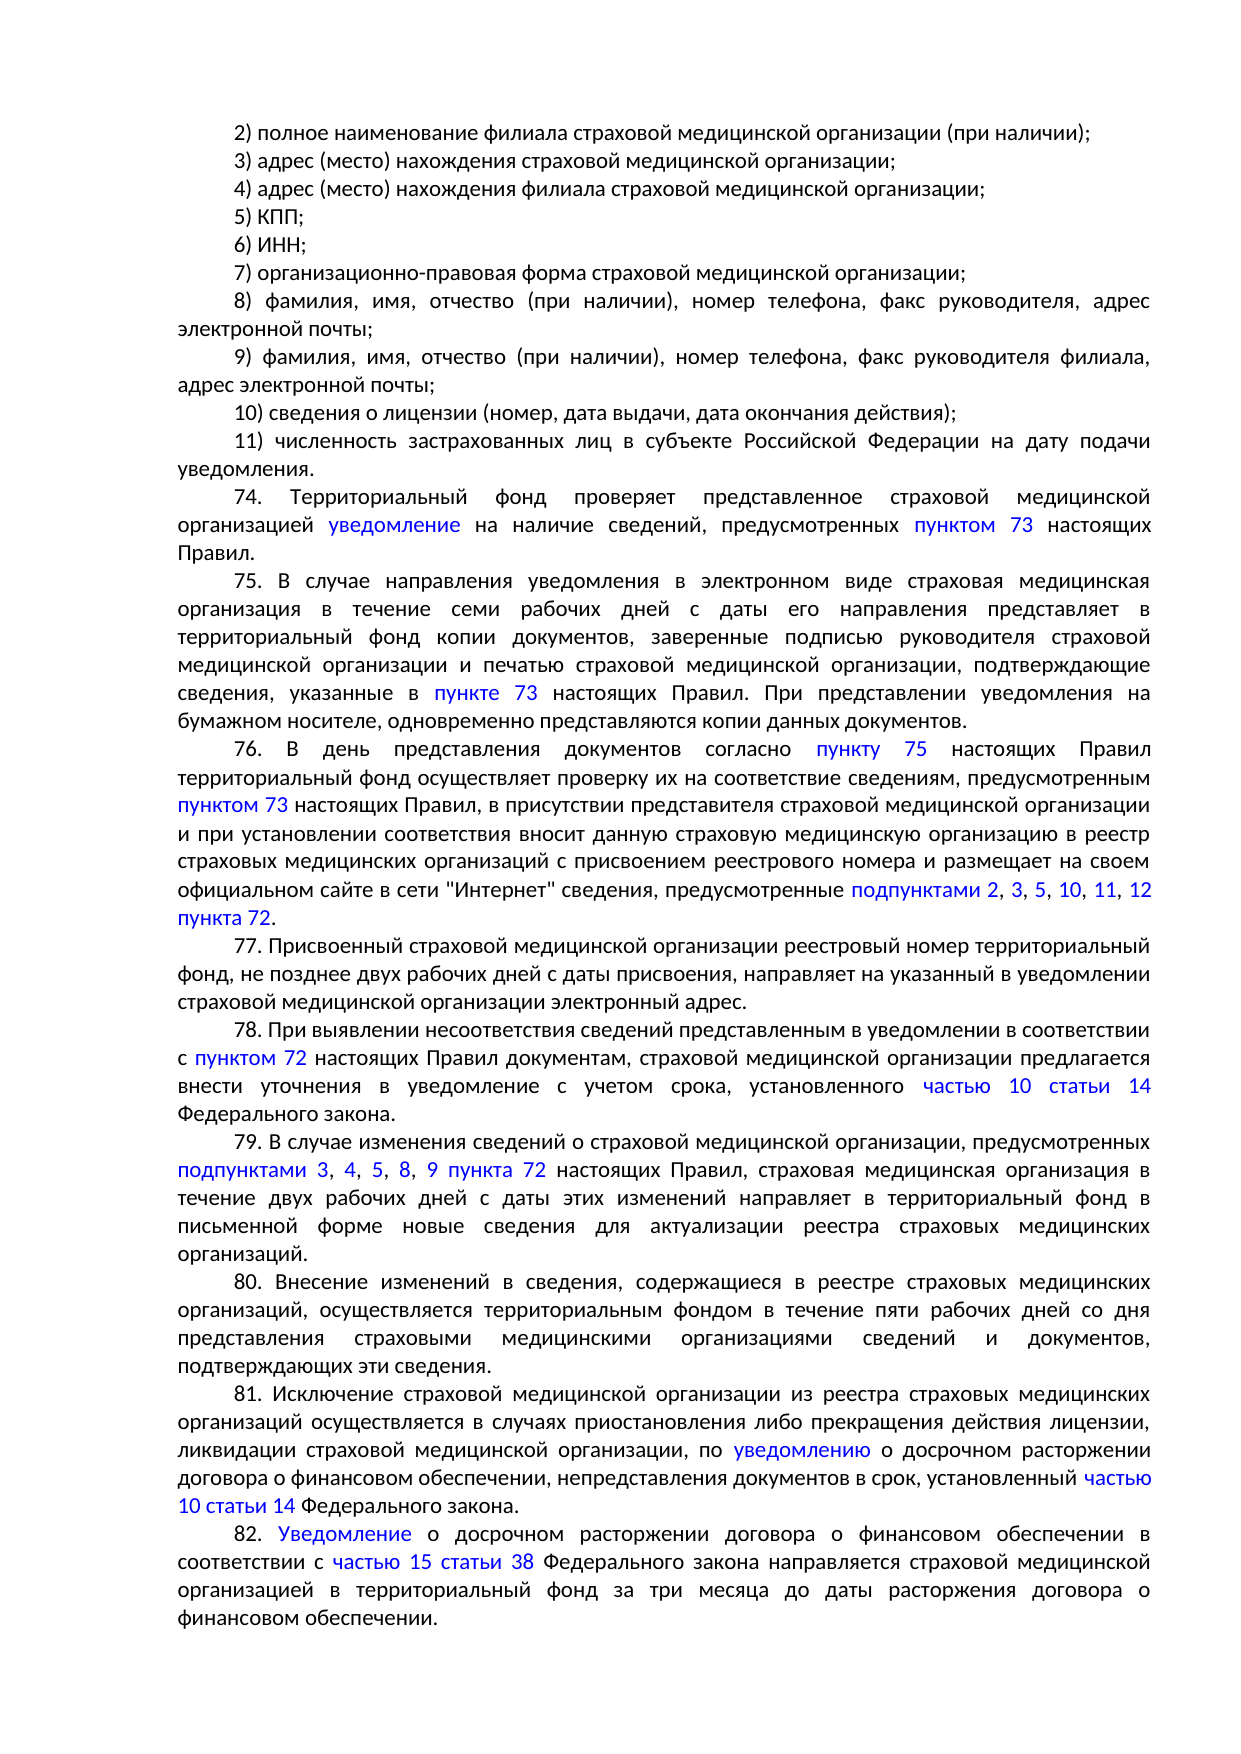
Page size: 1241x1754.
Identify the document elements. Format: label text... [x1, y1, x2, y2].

text 3) адрес (место) нахождения страховой медицинской организации; [177, 146, 1152, 174]
text 77. Присвоенный страховой медицинской организации реестровый номер территориальный фонд, не позднее двух рабочих дней с даты присвоения, направляет на указанный в уведомлении страховой медицинской организации электронный адрес. [177, 931, 1152, 1015]
text 79. В случае изменения сведений о страховой медицинской организации, предусмотренных подпунктами 3, 4, 5, 8, 9 пункта 72 настоящих Правил, страховая медицинская организация в течение двух рабочих дней с даты этих изменений направляет в территориальный фонд в письменной форме новые сведения для актуализации реестра страховых медицинских организаций. [177, 1127, 1152, 1267]
text 7) организационно-правовая форма страховой медицинской организации; [177, 258, 1152, 286]
text 5) КПП; [177, 202, 1152, 230]
text 81. Исключение страховой медицинской организации из реестра страховых медицинских организаций осуществляется в случаях приостановления либо прекращения действия лицензии, ликвидации страховой медицинской организации, по уведомлению о досрочном расторжении договора о финансовом обеспечении, непредставления документов в срок, установленный частью 10 статьи 14 Федерального закона. [177, 1379, 1152, 1519]
text 78. При выявлении несоответствия сведений представленным в уведомлении в соответствии с пунктом 72 настоящих Правил документам, страховой медицинской организации предлагается внести уточнения в уведомление с учетом срока, установленного частью 10 статьи 14 Федерального закона. [177, 1015, 1152, 1127]
text 76. В день представления документов согласно пункту 75 настоящих Правил территориальный фонд осуществляет проверку их на соответствие сведениям, предусмотренным пунктом 73 настоящих Правил, в присутствии представителя страховой медицинской организации и при установлении соответствия вносит данную страховую медицинскую организацию в реестр страховых медицинских организаций с присвоением реестрового номера и размещает на своем официальном сайте в сети "Интернет" сведения, предусмотренные подпунктами 2, 3, 5, 10, 11, 12 пункта 72. [177, 734, 1152, 931]
text 75. В случае направления уведомления в электронном виде страховая медицинская организация в течение семи рабочих дней с даты его направления представляет в территориальный фонд копии документов, заверенные подписью руководителя страховой медицинской организации и печатью страховой медицинской организации, подтверждающие сведения, указанные в пункте 73 настоящих Правил. При представлении уведомления на бумажном носителе, одновременно представляются копии данных документов. [177, 566, 1152, 734]
text 6) ИНН; [177, 230, 1152, 258]
text 11) численность застрахованных лиц в субъекте Российской Федерации на дату подачи уведомления. [177, 426, 1152, 482]
text 2) полное наименование филиала страховой медицинской организации (при наличии); [177, 118, 1152, 146]
text 8) фамилия, имя, отчество (при наличии), номер телефона, факс руководителя, адрес электронной почты; [177, 286, 1152, 342]
text 74. Территориальный фонд проверяет представленное страховой медицинской организацией уведомление на наличие сведений, предусмотренных пунктом 73 настоящих Правил. [177, 482, 1152, 566]
text 80. Внесение изменений в сведения, содержащиеся в реестре страховых медицинских организаций, осуществляется территориальным фондом в течение пяти рабочих дней со дня представления страховыми медицинскими организациями сведений и документов, подтверждающих эти сведения. [177, 1267, 1152, 1379]
text 82. Уведомление о досрочном расторжении договора о финансовом обеспечении в соответствии с частью 15 статьи 38 Федерального закона направляется страховой медицинской организацией в территориальный фонд за три месяца до даты расторжения договора о финансовом обеспечении. [177, 1519, 1152, 1631]
text 4) адрес (место) нахождения филиала страховой медицинской организации; [177, 174, 1152, 202]
text 10) сведения о лицензии (номер, дата выдачи, дата окончания действия); [177, 398, 1152, 426]
text 9) фамилия, имя, отчество (при наличии), номер телефона, факс руководителя филиала, адрес электронной почты; [177, 342, 1152, 398]
